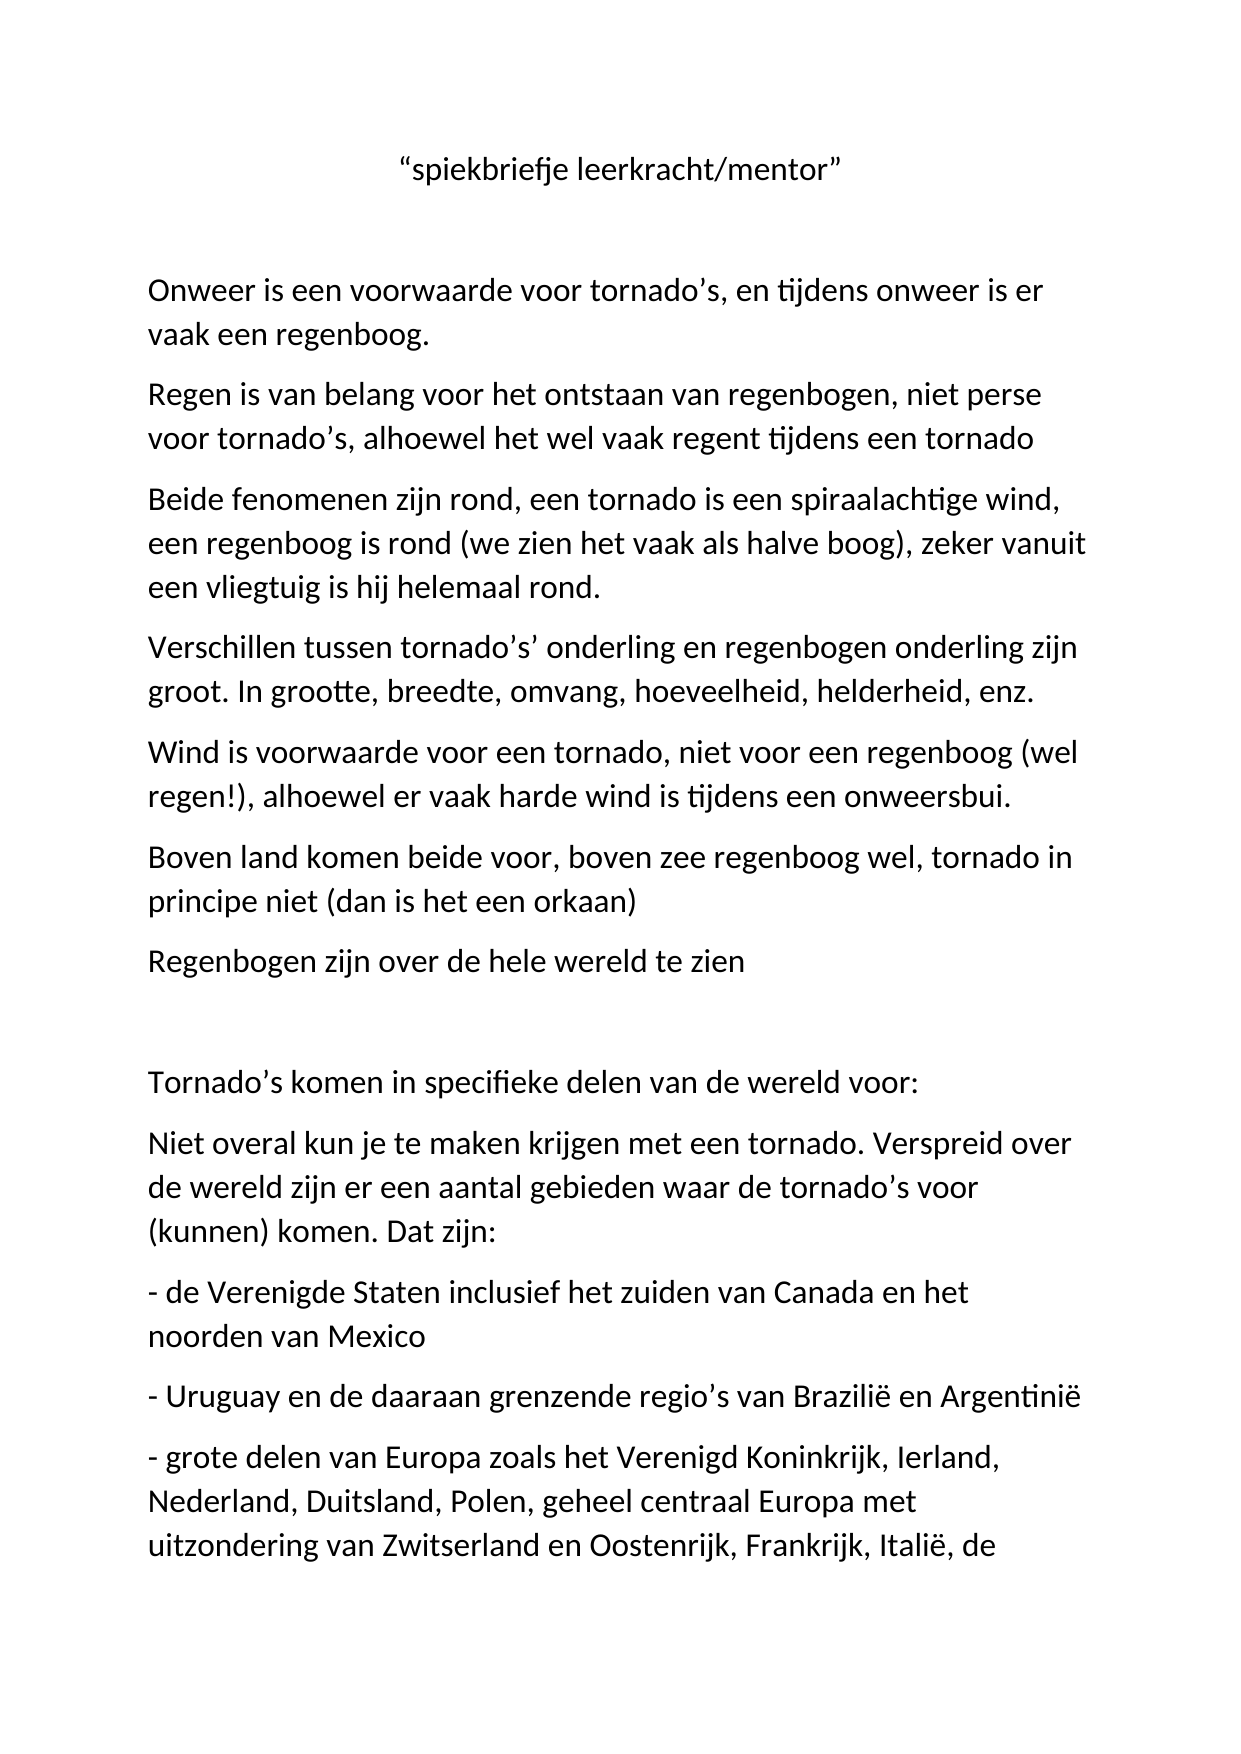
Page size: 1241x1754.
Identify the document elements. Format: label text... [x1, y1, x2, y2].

text “spiekbriefje leerkracht/mentor” [148, 148, 1093, 188]
text Tornado’s komen in specifieke delen van de wereld voor: [148, 1062, 1093, 1102]
text Niet overal kun je te maken krijgen met een tornado. Verspreid over de wereld zijn er een aantal gebieden waar de tornado’s voor (kunnen) komen. Dat zijn: [148, 1122, 1093, 1251]
text - de Verenigde Staten inclusief het zuiden van Canada en het noorden van Mexico [148, 1271, 1093, 1355]
text Regenbogen zijn over de hele wereld te zien [148, 940, 1093, 981]
text Wind is voorwaarde voor een tornado, niet voor een regenboog (wel regen!), alhoewel er vaak harde wind is tijdens een onweersbui. [148, 731, 1093, 816]
text Regen is van belang voor het ontstaan van regenbogen, niet perse voor tornado’s, alhoewel het wel vaak regent tijdens een tornado [148, 373, 1093, 458]
text Boven land komen beide voor, boven zee regenboog wel, tornado in principe niet (dan is het een orkaan) [148, 836, 1093, 920]
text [148, 1436, 1093, 1564]
text - Uruguay en de daaraan grenzende regio’s van Brazilië en Argentinië [148, 1375, 1093, 1416]
text Onweer is een voorwaarde voor tornado’s, en tijdens onweer is er vaak een regenboog. [148, 269, 1093, 353]
text Beide fenomenen zijn rond, een tornado is een spiraalachtige wind, een regenboog is rond (we zien het vaak als halve boog), zeker vanuit een vliegtuig is hij helemaal rond. [148, 478, 1093, 607]
text Verschillen tussen tornado’s’ onderling en regenbogen onderling zijn groot. In grootte, breedte, omvang, hoeveelheid, helderheid, enz. [148, 627, 1093, 711]
